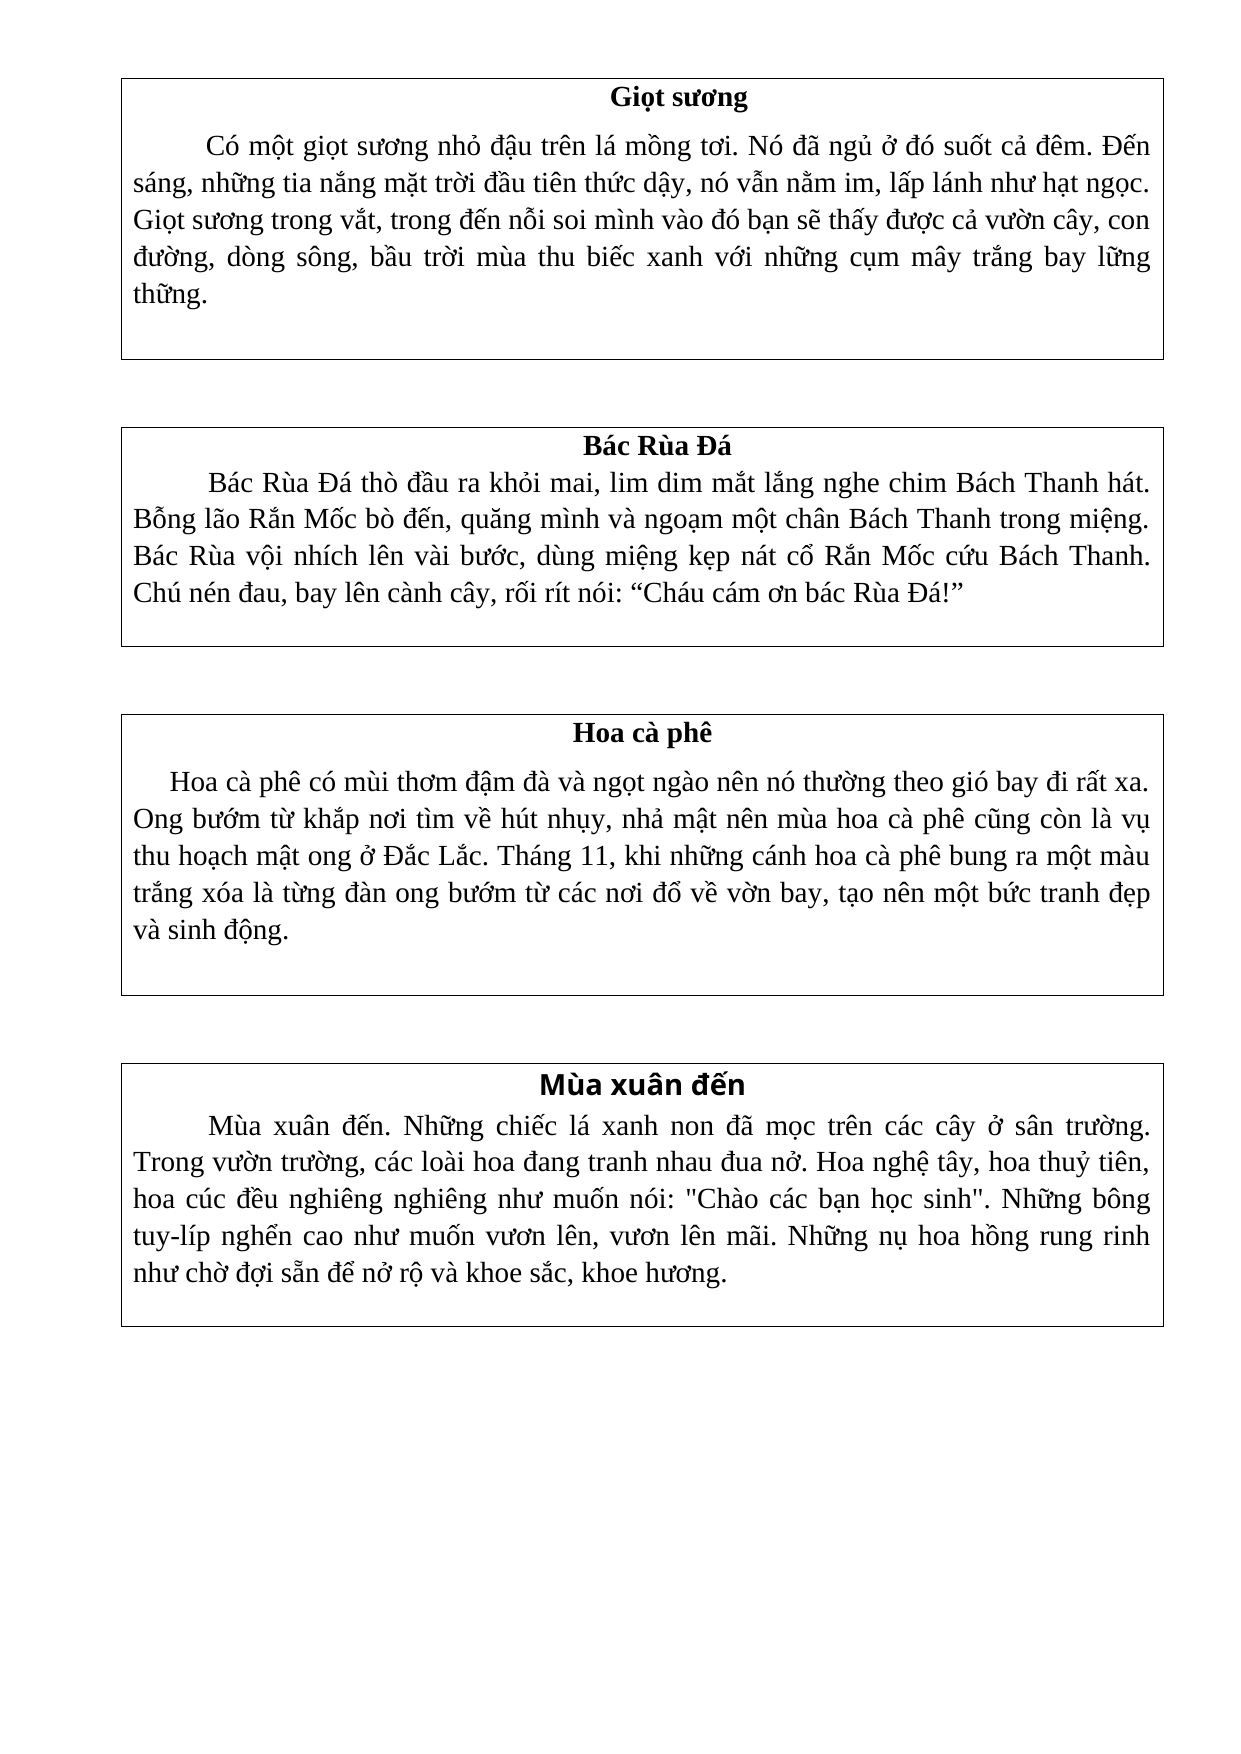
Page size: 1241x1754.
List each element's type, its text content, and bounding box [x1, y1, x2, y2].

table_header Giọt sương Có một giọt sương nhỏ đậu trên lá mồng tơi. Nó đã ngủ ở đó suốt cả đêm. Đến sáng, những tia nắng mặt trời đầu tiên thức dậy, nó vẫn nằm im, lấp lánh như hạt ngọc. Giọt sương trong vắt, trong đến nỗi soi mình vào đó bạn sẽ thấy được cả vườn cây, con đường, dòng sông, bầu trời mùa thu biếc xanh với những cụm mây trắng bay lững thững. [122, 79, 1163, 359]
table_header Hoa cà phê Hoa cà phê có mùi thơm đậm đà và ngọt ngào nên nó thường theo gió bay đi rất xa. Ong bướm từ khắp nơi tìm về hút nhụy, nhả mật nên mùa hoa cà phê cũng còn là vụ thu hoạch mật ong ở Đắc Lắc. Tháng 11, khi những cánh hoa cà phê bung ra một màu trắng xóa là từng đàn ong bướm từ các nơi đổ về vờn bay, tạo nên một bức tranh đẹp và sinh động. [122, 715, 1163, 995]
table_header Mùa xuân đến Mùa xuân đến. Những chiếc lá xanh non đã mọc trên các cây ở sân trường. Trong vườn trường, các loài hoa đang tranh nhau đua nở. Hoa nghệ tây, hoa thuỷ tiên, hoa cúc đều nghiêng nghiêng như muốn nói: "Chào các bạn học sinh". Những bông tuy-líp nghển cao như muốn vươn lên, vươn lên mãi. Những nụ hoa hồng rung rinh như chờ đợi sẵn để nở rộ và khoe sắc, khoe hương. [122, 1064, 1163, 1326]
table_header Bác Rùa Đá Bác Rùa Đá thò đầu ra khỏi mai, lim dim mắt lắng nghe chim Bách Thanh hát. Bỗng lão Rắn Mốc bò đến, quăng mình và ngoạm một chân Bách Thanh trong miệng. Bác Rùa vội nhích lên vài bước, dùng miệng kẹp nát cổ Rắn Mốc cứu Bách Thanh. Chú nén đau, bay lên cành cây, rối rít nói: “Cháu cám ơn bác Rùa Đá!” [122, 428, 1163, 646]
